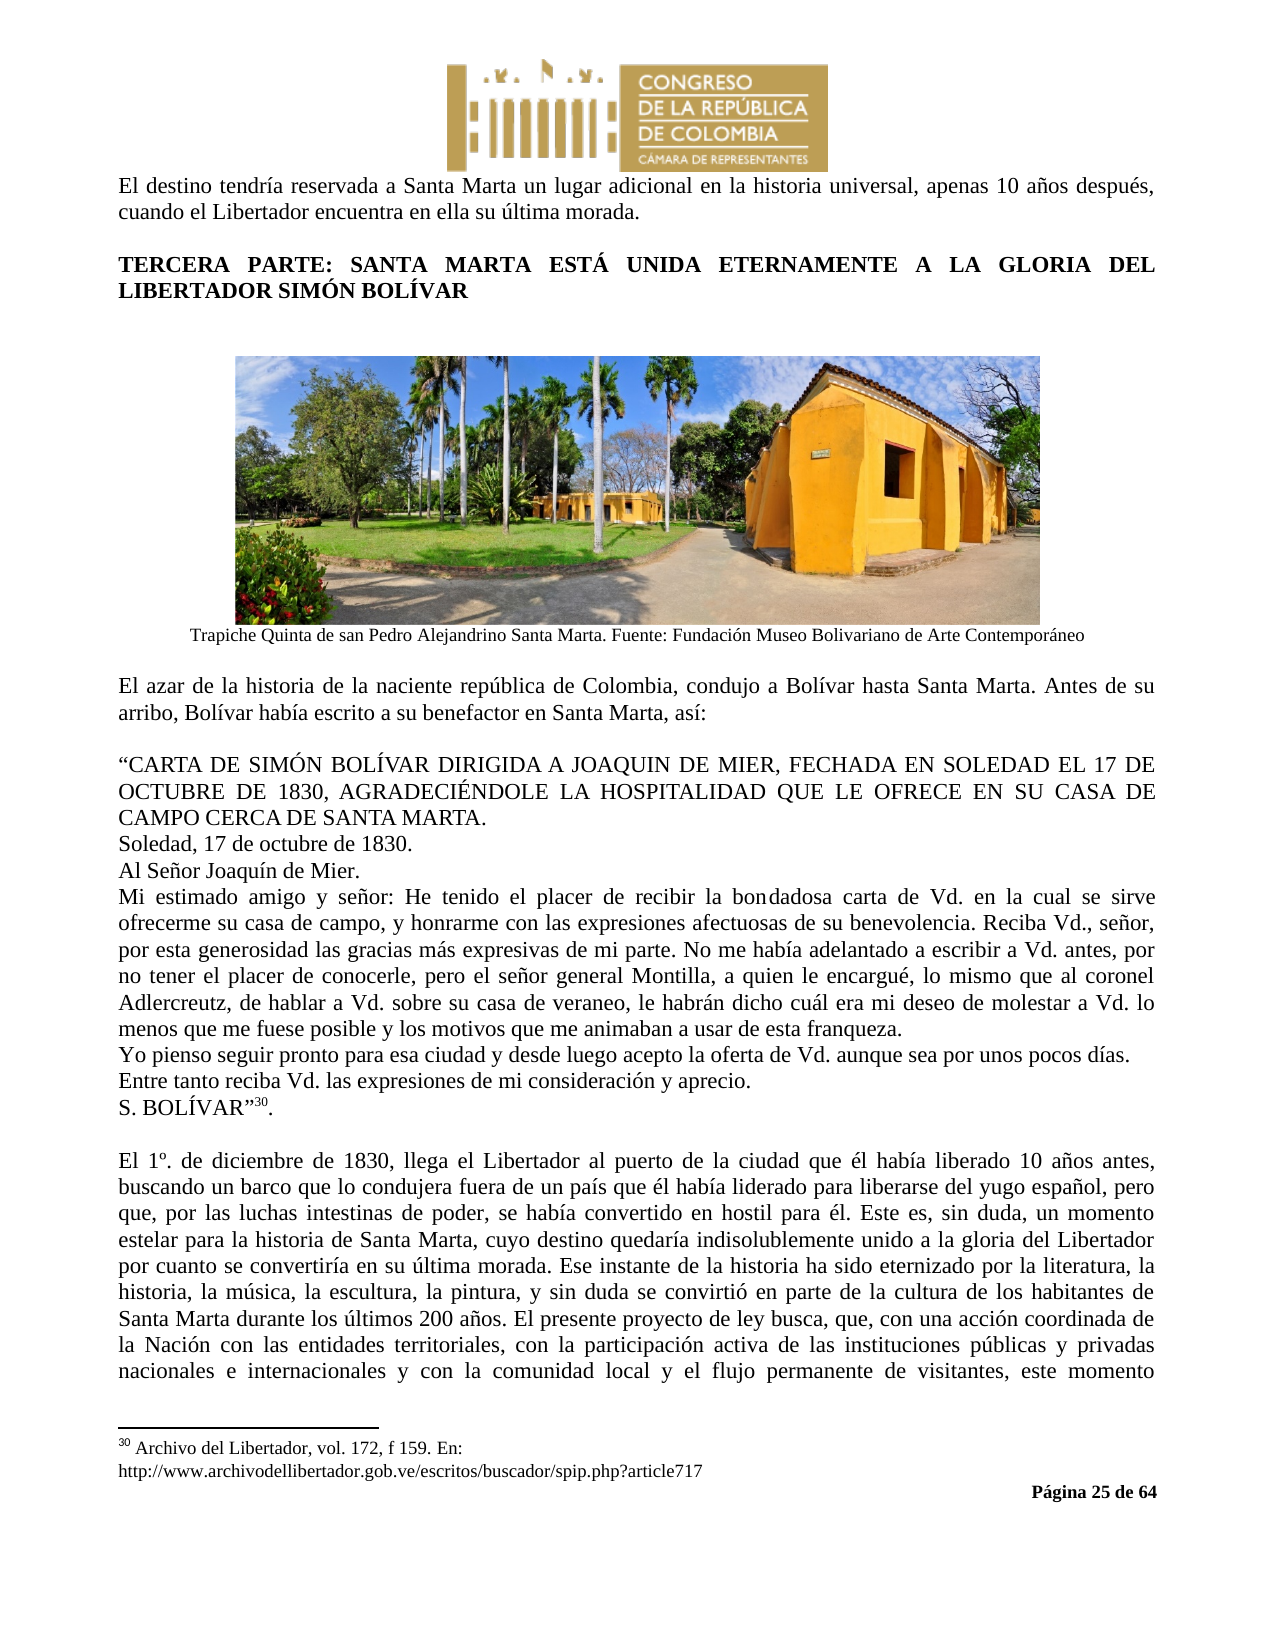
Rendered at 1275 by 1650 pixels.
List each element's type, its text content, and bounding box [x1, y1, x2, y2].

text El destino tendría reservada a Santa Marta un lugar adicional en la historia universal, apenas 10 años después, cuando el Libertador encuentra en ella su última morada. [118, 172, 1157, 224]
text Entre tanto reciba Vd. las expresiones de mi consideración y aprecio. [118, 1068, 1157, 1094]
text Yo pienso seguir pronto para esa ciudad y desde luego acepto la oferta de Vd. aunque sea por unos pocos días. [118, 1041, 1157, 1068]
text Al Señor Joaquín de Mier. [118, 857, 1157, 883]
text TERCERA PARTE: SANTA MARTA ESTÁ UNIDA ETERNAMENTE A LA GLORIA DEL LIBERTADOR SIMÓN BOLÍVAR [118, 251, 1157, 304]
text Soledad, 17 de octubre de 1830. [118, 830, 1157, 857]
picture [447, 59, 828, 172]
text Trapiche Quinta de san Pedro Alejandrino Santa Marta. Fuente: Fundación Museo Bolivariano de Arte Contemporáneo [118, 624, 1157, 646]
text S. BOLÍVAR”. [118, 1094, 1157, 1120]
text El azar de la historia de la naciente república de Colombia, condujo a Bolívar hasta Santa Marta. Antes de su arribo, Bolívar había escrito a su benefactor en Santa Marta, así: [118, 672, 1157, 725]
subtitle “CARTA DE SIMÓN BOLÍVAR DIRIGIDA A JOAQUIN DE MIER, FECHADA EN SOLEDAD EL 17 DE OCTUBRE DE 1830, AGRADECIÉNDOLE LA HOSPITALIDAD QUE LE OFRECE EN SU CASA DE CAMPO CERCA DE SANTA MARTA. [118, 751, 1157, 830]
picture [235, 356, 1040, 625]
text Mi estimado amigo y señor: He tenido el placer de recibir la bondadosa carta de Vd. en la cual se sirve ofrecerme su casa de campo, y honrarme con las expresiones afectuosas de su benevolencia. Reciba Vd., señor, por esta generosidad las gracias más expresivas de mi parte. No me había adelantado a escribir a Vd. antes, por no tener el placer de conocerle, pero el señor general Montilla, a quien le encargué, lo mismo que al coronel Adlercreutz, de hablar a Vd. sobre su casa de veraneo, le habrán dicho cuál era mi deseo de molestar a Vd. lo menos que me fuese posible y los motivos que me animaban a usar de esta franqueza. [118, 883, 1157, 1041]
